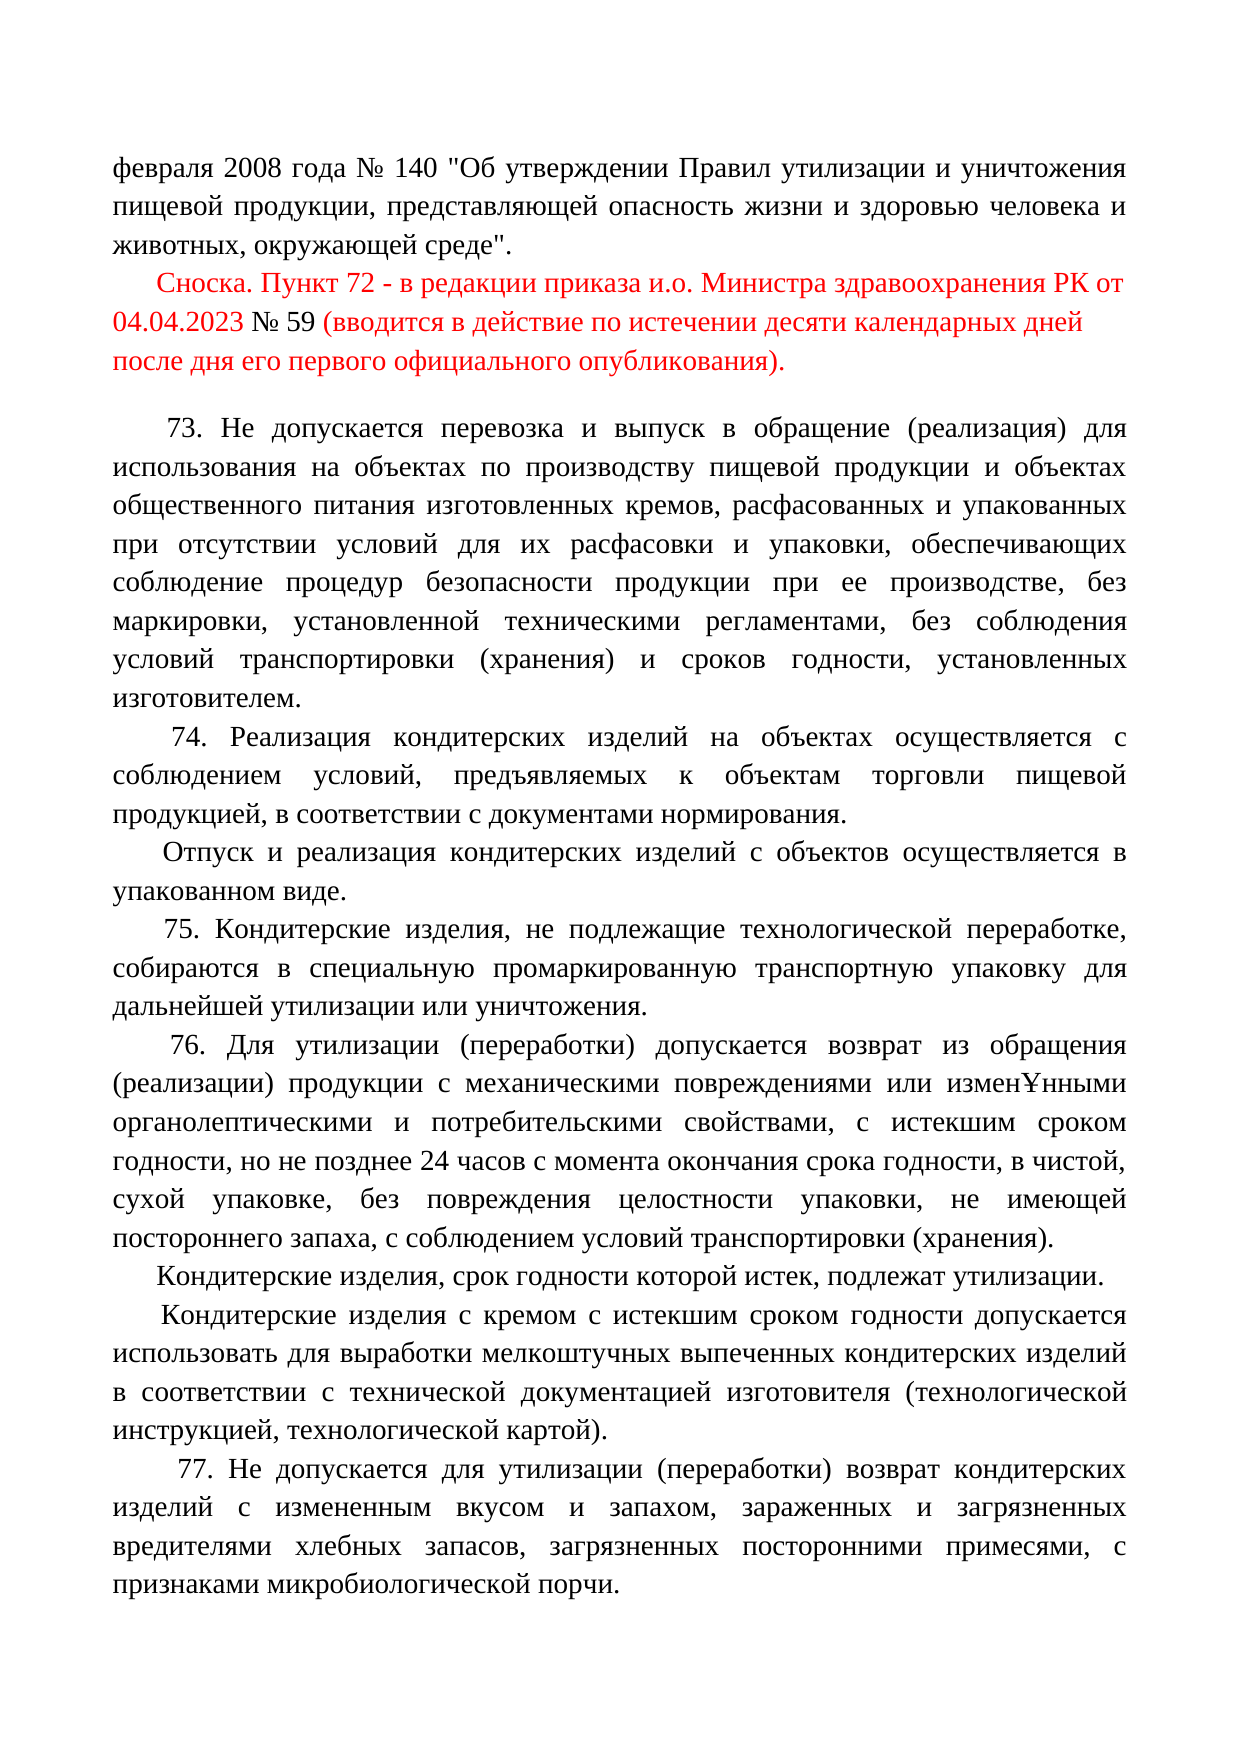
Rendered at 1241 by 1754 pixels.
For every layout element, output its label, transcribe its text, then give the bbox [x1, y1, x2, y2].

text 77. Не допускается для утилизации (переработки) возврат кондитерских изделий с измененным вкусом и запахом, зараженных и загрязненных вредителями хлебных запасов, загрязненных посторонними примесями, с признаками микробиологической порчи. [112, 1451, 1128, 1600]
text 74. Реализация кондитерских изделий на объектах осуществляется с соблюдением условий, предъявляемых к объектам торговли пищевой продукцией, в соответствии с документами нормирования. [112, 719, 1128, 829]
text 75. Кондитерские изделия, не подлежащие технологической переработке, собираются в специальную промаркированную транспортную упаковку для дальнейшей утилизации или уничтожения. [112, 911, 1128, 1022]
text Отпуск и реализация кондитерских изделий с объектов осуществляется в упакованном виде. [112, 834, 1128, 906]
text Кондитерские изделия, срок годности которой истек, подлежат утилизации. [112, 1258, 1128, 1292]
text Кондитерские изделия с кремом с истекшим сроком годности допускается использовать для выработки мелкоштучных выпеченных кондитерских изделий в соответствии с технической документацией изготовителя (технологической инструкцией, технологической картой). [112, 1297, 1128, 1446]
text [112, 150, 1128, 261]
text 73. Не допускается перевозка и выпуск в обращение (реализация) для использования на объектах по производству пищевой продукции и объектах общественного питания изготовленных кремов, расфасованных и упакованных при отсутствии условий для их расфасовки и упаковки, обеспечивающих соблюдение процедур безопасности продукции при ее производстве, без маркировки, установленной техническими регламентами, без соблюдения условий транспортировки (хранения) и сроков годности, установленных изготовителем. [112, 410, 1128, 714]
text Сноска. Пункт 72 - в редакции приказа и.о. Министра здравоохранения РК от 04.04.2023 № 59 (вводится в действие по истечении десяти календарных дней после дня его первого официального опубликования). [112, 266, 1128, 406]
text 76. Для утилизации (переработки) допускается возврат из обращения (реализации) продукции с механическими повреждениями или изменҰнными органолептическими и потребительскими свойствами, с истекшим сроком годности, но не позднее 24 часов с момента окончания срока годности, в чистой, сухой упаковке, без повреждения целостности упаковки, не имеющей постороннего запаха, с соблюдением условий транспортировки (хранения). [112, 1027, 1128, 1253]
